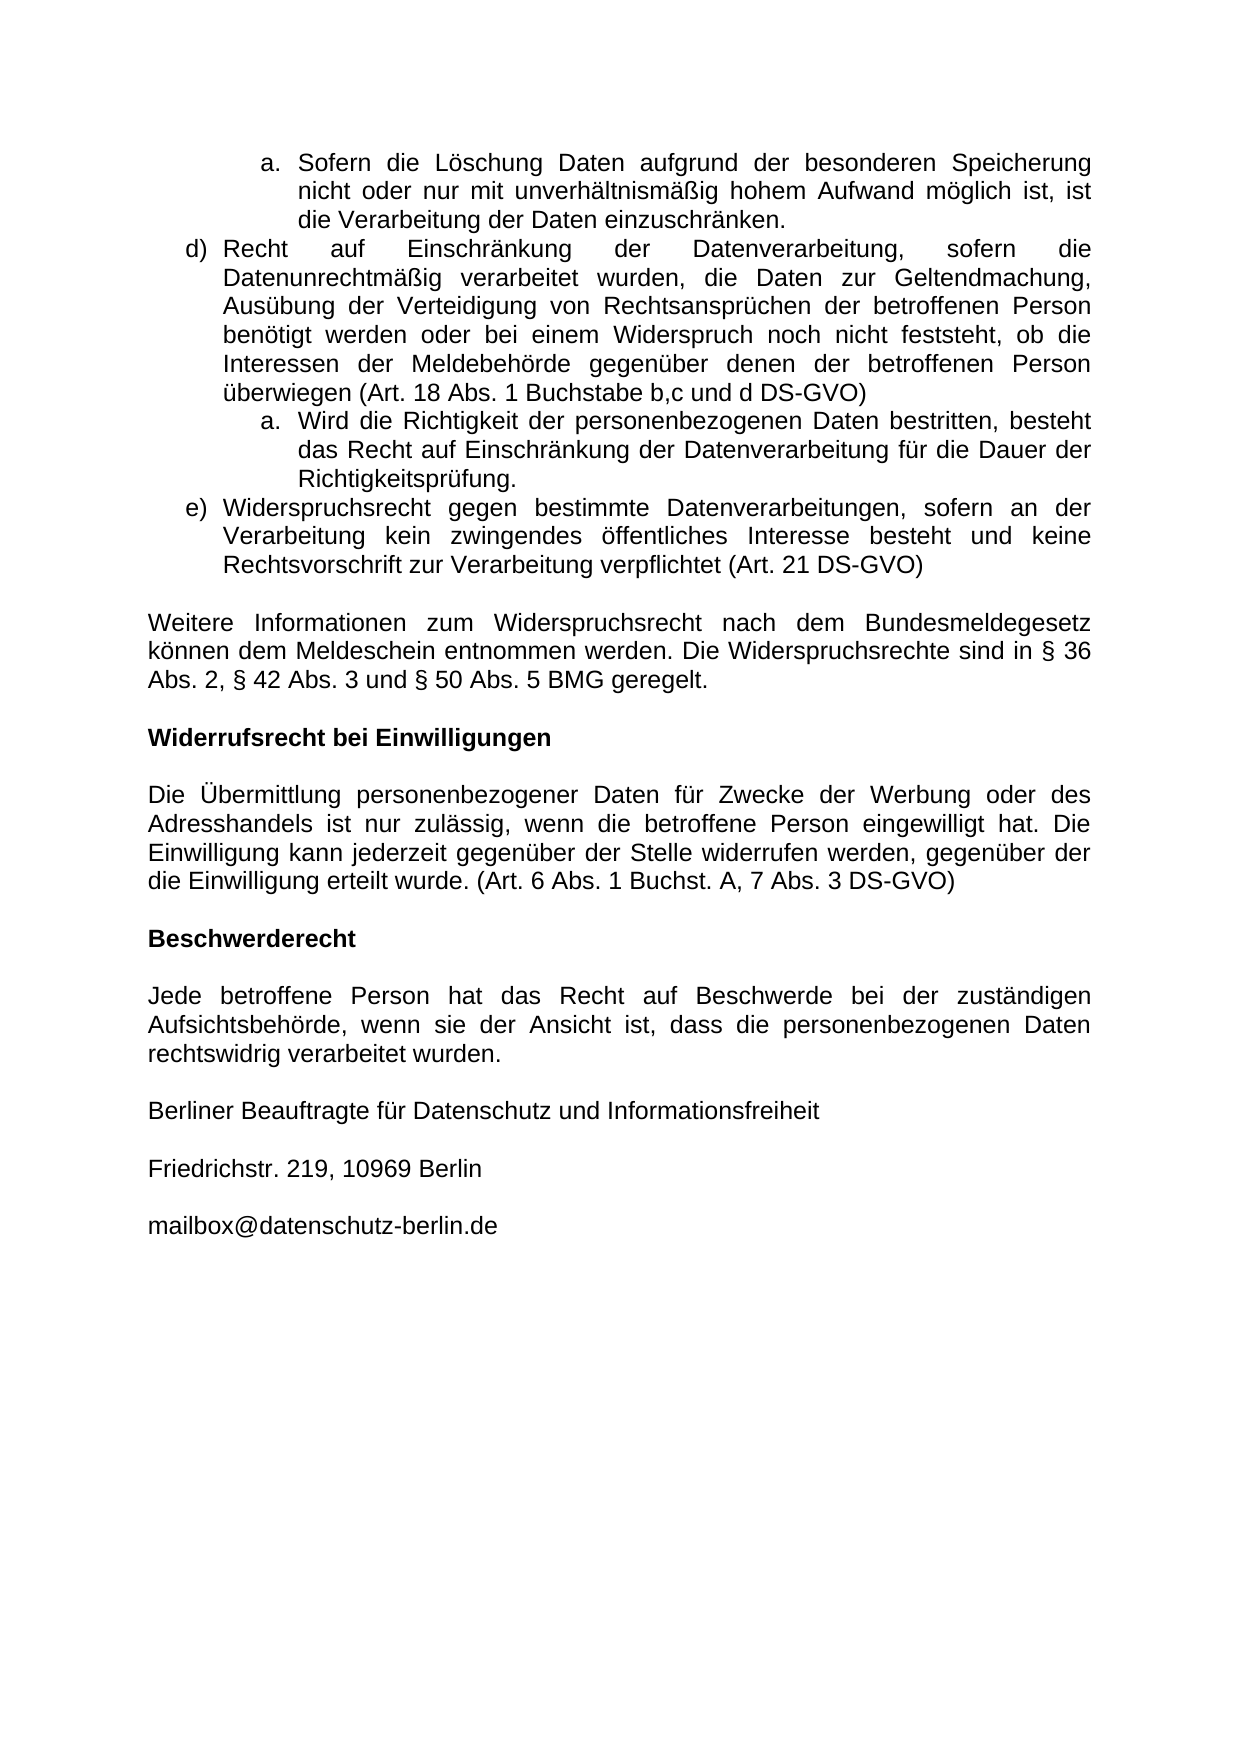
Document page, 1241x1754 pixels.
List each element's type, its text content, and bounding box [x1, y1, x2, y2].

text Die Übermittlung personenbezogener Daten für Zwecke der Werbung oder des Adresshandels ist nur zulässig, wenn die betroffene Person eingewilligt hat. Die Einwilligung kann jederzeit gegenüber der Stelle widerrufen werden, gegenüber der die Einwilligung erteilt wurde. (Art. 6 Abs. 1 Buchst. A, 7 Abs. 3 DS-GVO) [148, 780, 1093, 895]
text Jede betroffene Person hat das Recht auf Beschwerde bei der zuständigen Aufsichtsbehörde, wenn sie der Ansicht ist, dass die personenbezogenen Daten rechtswidrig verarbeitet wurden. [148, 981, 1093, 1068]
list Wird die Richtigkeit der personenbezogenen Daten bestritten, besteht das Recht auf Einschränkung der Datenverarbeitung für die Dauer der Richtigkeitsprüfung. [260, 406, 1093, 493]
list Sofern die Löschung Daten aufgrund der besonderen Speicherung nicht oder nur mit unverhältnismäßig hohem Aufwand möglich ist, ist die Verarbeitung der Daten einzuschränken. [260, 148, 1093, 234]
list Recht auf Einschränkung der Datenverarbeitung, sofern die Datenunrechtmäßig verarbeitet wurden, die Daten zur Geltendmachung, Ausübung der Verteidigung von Rechtsansprüchen der betroffenen Person benötigt werden oder bei einem Widerspruch noch nicht feststeht, ob die Interessen der Meldebehörde gegenüber denen der betroffenen Person überwiegen (Art. 18 Abs. 1 Buchstabe b,c und d DS-GVO) [185, 234, 1093, 406]
text Friedrichstr. 219, 10969 Berlin [148, 1154, 1093, 1183]
text Berliner Beauftragte für Datenschutz und Informationsfreiheit [148, 1096, 1093, 1125]
text Beschwerderecht [148, 924, 1093, 953]
text Weitere Informationen zum Widerspruchsrecht nach dem Bundesmeldegesetz können dem Meldeschein entnommen werden. Die Widerspruchsrechte sind in § 36 Abs. 2, § 42 Abs. 3 und § 50 Abs. 5 BMG geregelt. [148, 608, 1093, 694]
text Widerrufsrecht bei Einwilligungen [148, 723, 1093, 751]
text mailbox@datenschutz-berlin.de [148, 1211, 1093, 1240]
list Widerspruchsrecht gegen bestimmte Datenverarbeitungen, sofern an der Verarbeitung kein zwingendes öffentliches Interesse besteht und keine Rechtsvorschrift zur Verarbeitung verpflichtet (Art. 21 DS-GVO) [185, 493, 1093, 579]
